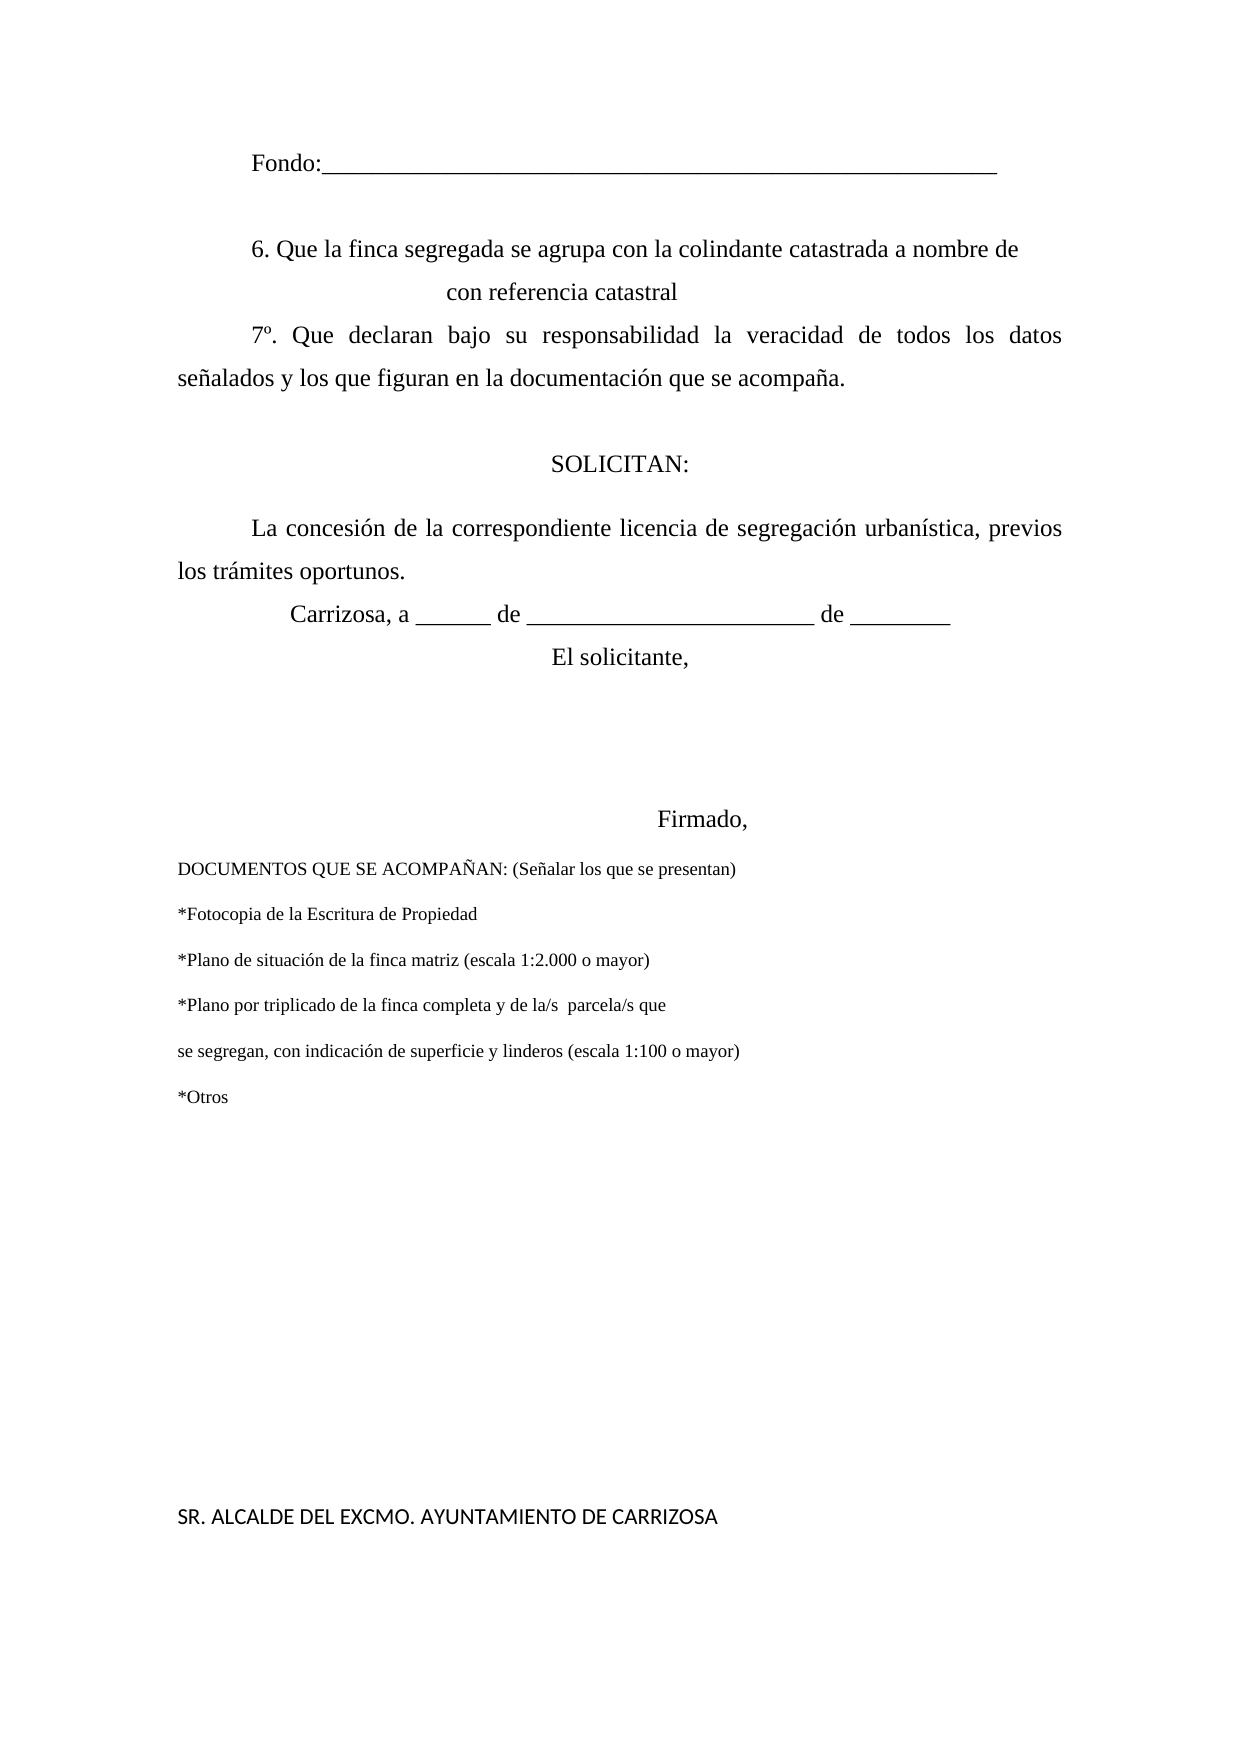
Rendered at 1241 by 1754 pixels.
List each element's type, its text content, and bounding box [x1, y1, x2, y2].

text *Plano de situación de la finca matriz (escala 1:2.000 o mayor) [177, 949, 1063, 970]
text La concesión de la correspondiente licencia de segregación urbanística, previos los trámites oportunos. [177, 513, 1063, 584]
text se segregan, con indicación de superficie y linderos (escala 1:100 o mayor) [177, 1040, 1063, 1062]
text *Plano por triplicado de la finca completa y de la/s parcela/s que [177, 994, 1063, 1016]
text *Fotocopia de la Escritura de Propiedad [177, 903, 1063, 925]
text Firmado, [177, 804, 1063, 832]
text El solicitante, [177, 642, 1063, 671]
text 6. Que la finca segregada se agrupa con la colindante catastrada a nombre de [177, 234, 1063, 263]
text DOCUMENTOS QUE SE ACOMPAÑAN: (Señalar los que se presentan) [177, 857, 1063, 879]
text SOLICITAN: [177, 449, 1063, 477]
text con referencia catastral [177, 277, 1063, 306]
text 7º. Que declaran bajo su responsabilidad la veracidad de todos los datos señalados y los que figuran en la documentación que se acompaña. [177, 320, 1063, 392]
text SR. ALCALDE DEL EXCMO. AYUNTAMIENTO DE CARRIZOSA [177, 1502, 1063, 1530]
text *Otros [177, 1086, 1063, 1107]
text Carrizosa, a ______ de _______________________ de ________ [177, 599, 1063, 628]
text Fondo:______________________________________________________ [177, 148, 1063, 176]
